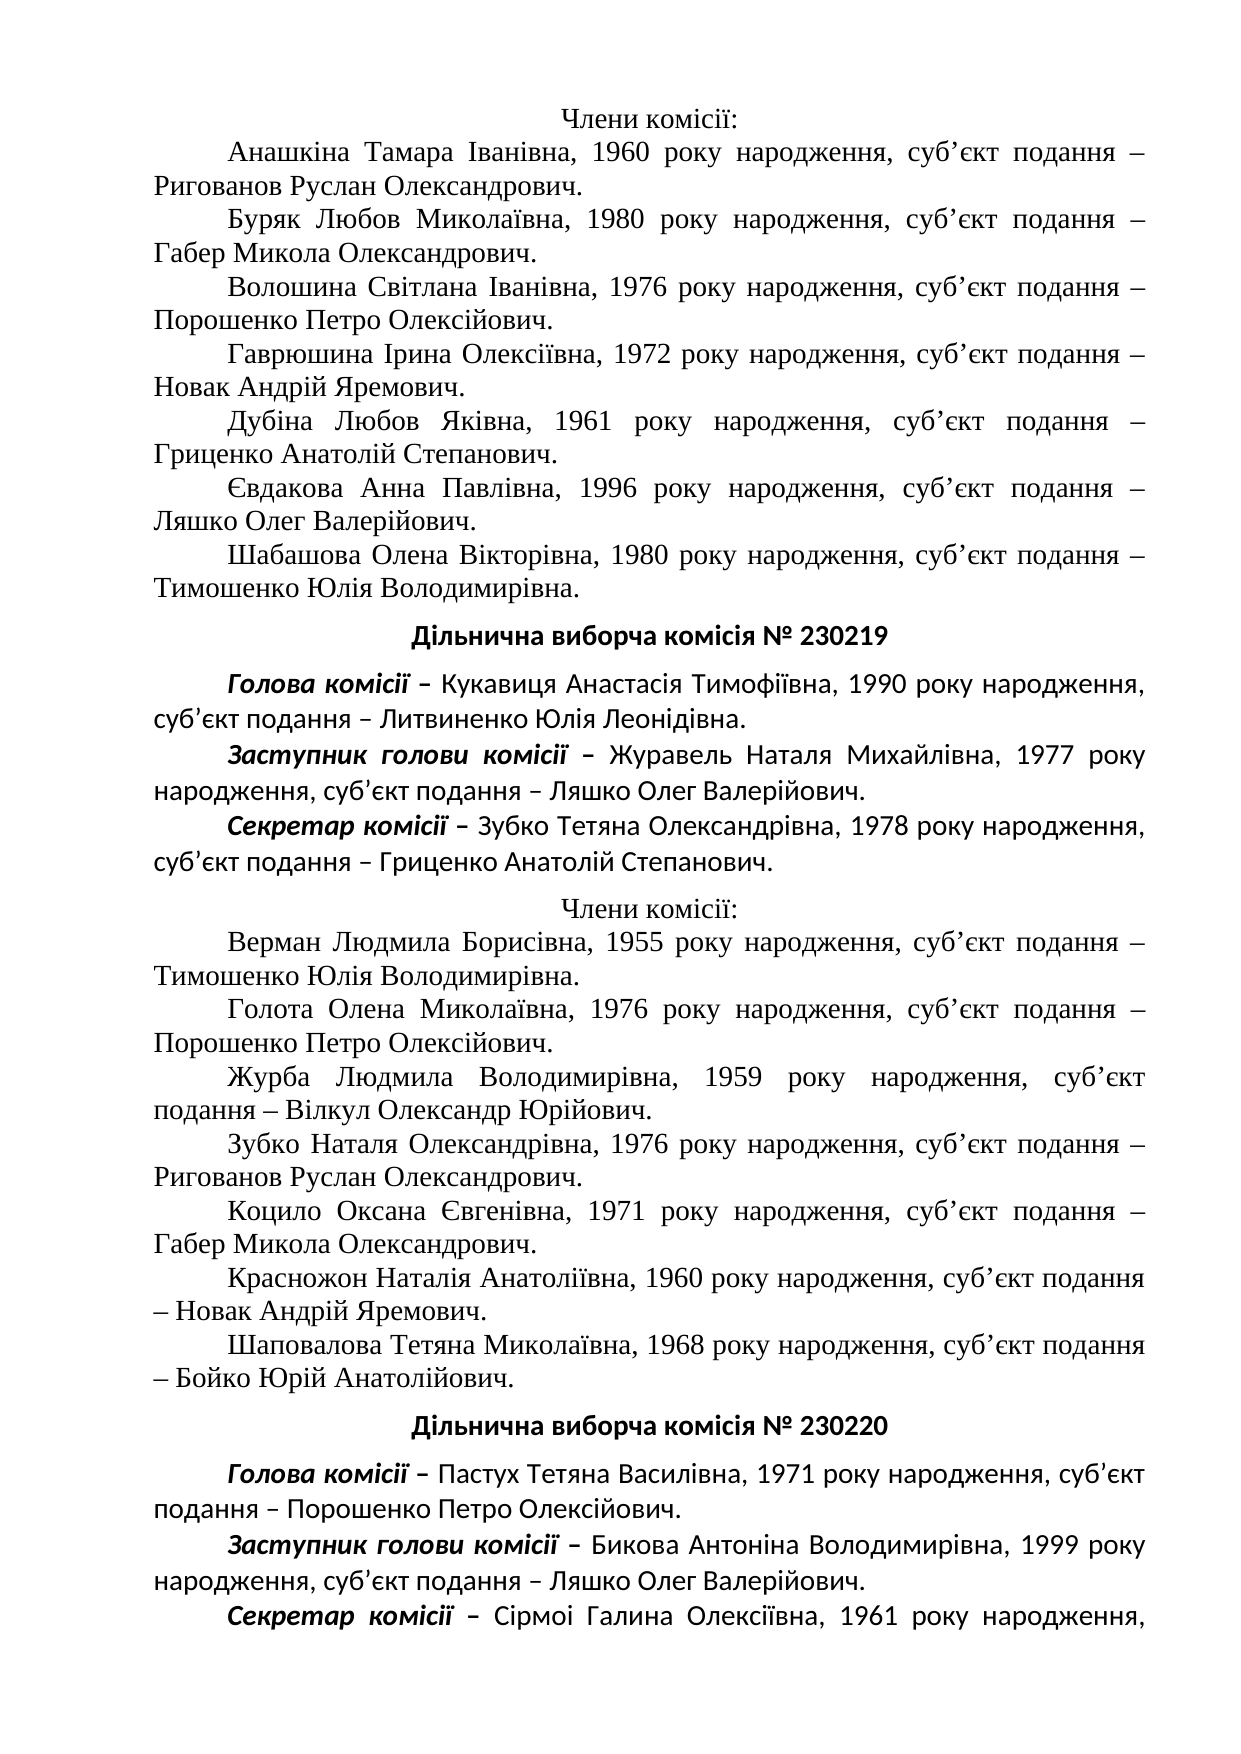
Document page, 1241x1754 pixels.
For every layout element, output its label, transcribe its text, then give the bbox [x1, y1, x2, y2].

table_cell Шаповалова Тетяна Миколаївна, 1968 року народження, суб’єкт подання – Бойко Юрій Анатолійович. [142, 1327, 1157, 1394]
table_cell Верман Людмила Борисівна, 1955 року народження, суб’єкт подання – Тимошенко Юлія Володимирівна. [142, 925, 1157, 992]
table_cell Дубіна Любов Яківна, 1961 року народження, суб’єкт подання – Гриценко Анатолій Степанович. [142, 403, 1157, 470]
table_cell Голова комісії – Пастух Тетяна Василівна, 1971 року народження, суб’єкт подання – Порошенко Петро Олексійович. [142, 1455, 1157, 1526]
table_cell Дільнична виборча комісія № 230219 [142, 604, 1157, 665]
table_cell Євдакова Анна Павлівна, 1996 року народження, суб’єкт подання – Ляшко Олег Валерійович. [142, 470, 1157, 537]
table_cell Секретар комісії – Зубко Тетяна Олександрівна, 1978 року народження, суб’єкт подання – Гриценко Анатолій Степанович. [142, 807, 1157, 878]
table_cell Анашкіна Тамара Іванівна, 1960 року народження, суб’єкт подання – Ригованов Руслан Олександрович. [142, 135, 1157, 202]
table_cell Члени комісії: [142, 879, 1157, 924]
table_cell Журба Людмила Володимирівна, 1959 року народження, суб’єкт подання – Вілкул Олександр Юрійович. [142, 1059, 1157, 1126]
table_cell Голова комісії – Кукавиця Анастасія Тимофіївна, 1990 року народження, суб’єкт подання – Литвиненко Юлія Леонідівна. [142, 665, 1157, 736]
table_cell Волошина Світлана Іванівна, 1976 року народження, суб’єкт подання – Порошенко Петро Олексійович. [142, 269, 1157, 336]
table_cell Красножон Наталія Анатоліївна, 1960 року народження, суб’єкт подання – Новак Андрій Яремович. [142, 1260, 1157, 1327]
table_cell Дільнична виборча комісія № 230220 [142, 1394, 1157, 1455]
table_cell Гаврюшина Ірина Олексіївна, 1972 року народження, суб’єкт подання – Новак Андрій Яремович. [142, 336, 1157, 403]
table_cell Буряк Любов Миколаївна, 1980 року народження, суб’єкт подання – Габер Микола Олександрович. [142, 202, 1157, 269]
table_cell Зубко Наталя Олександрівна, 1976 року народження, суб’єкт подання – Ригованов Руслан Олександрович. [142, 1126, 1157, 1193]
table_cell Голота Олена Миколаївна, 1976 року народження, суб’єкт подання – Порошенко Петро Олексійович. [142, 992, 1157, 1059]
table_cell Заступник голови комісії – Бикова Антоніна Володимирівна, 1999 року народження, суб’єкт подання – Ляшко Олег Валерійович. [142, 1526, 1157, 1597]
table_cell Шабашова Олена Вікторівна, 1980 року народження, суб’єкт подання – Тимошенко Юлія Володимирівна. [142, 537, 1157, 604]
table_cell Заступник голови комісії – Журавель Наталя Михайлівна, 1977 року народження, суб’єкт подання – Ляшко Олег Валерійович. [142, 736, 1157, 807]
table_cell Члени комісії: [142, 89, 1157, 134]
table_cell Коцило Оксана Євгенівна, 1971 року народження, суб’єкт подання – Габер Микола Олександрович. [142, 1193, 1157, 1260]
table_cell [142, 1597, 1157, 1633]
